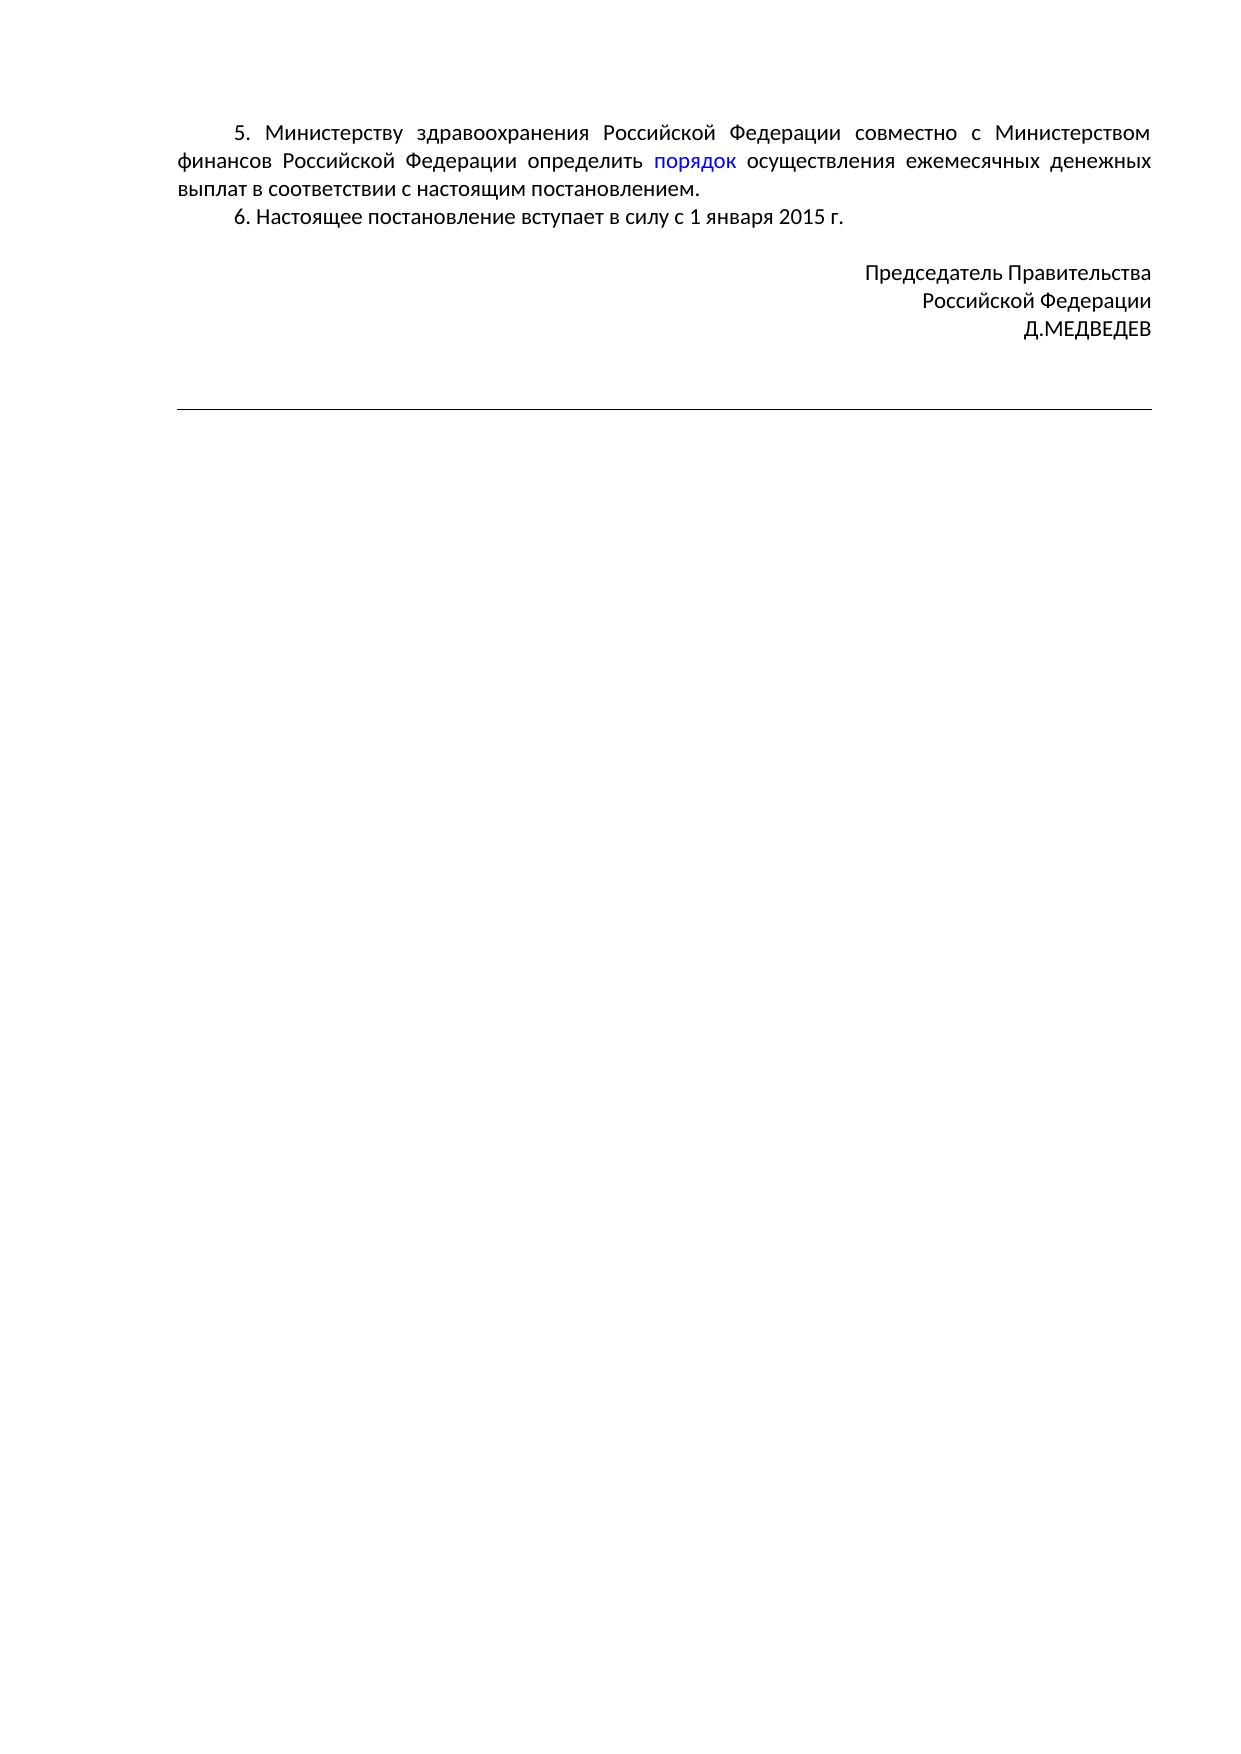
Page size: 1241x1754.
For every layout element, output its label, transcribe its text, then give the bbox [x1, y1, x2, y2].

text Д.МЕДВЕДЕВ [177, 314, 1152, 342]
text Российской Федерации [177, 286, 1152, 314]
text 5. Министерству здравоохранения Российской Федерации совместно с Министерством финансов Российской Федерации определить порядок осуществления ежемесячных денежных выплат в соответствии с настоящим постановлением. [177, 118, 1152, 202]
text Председатель Правительства [177, 258, 1152, 286]
text 6. Настоящее постановление вступает в силу с 1 января 2015 г. [177, 202, 1152, 230]
